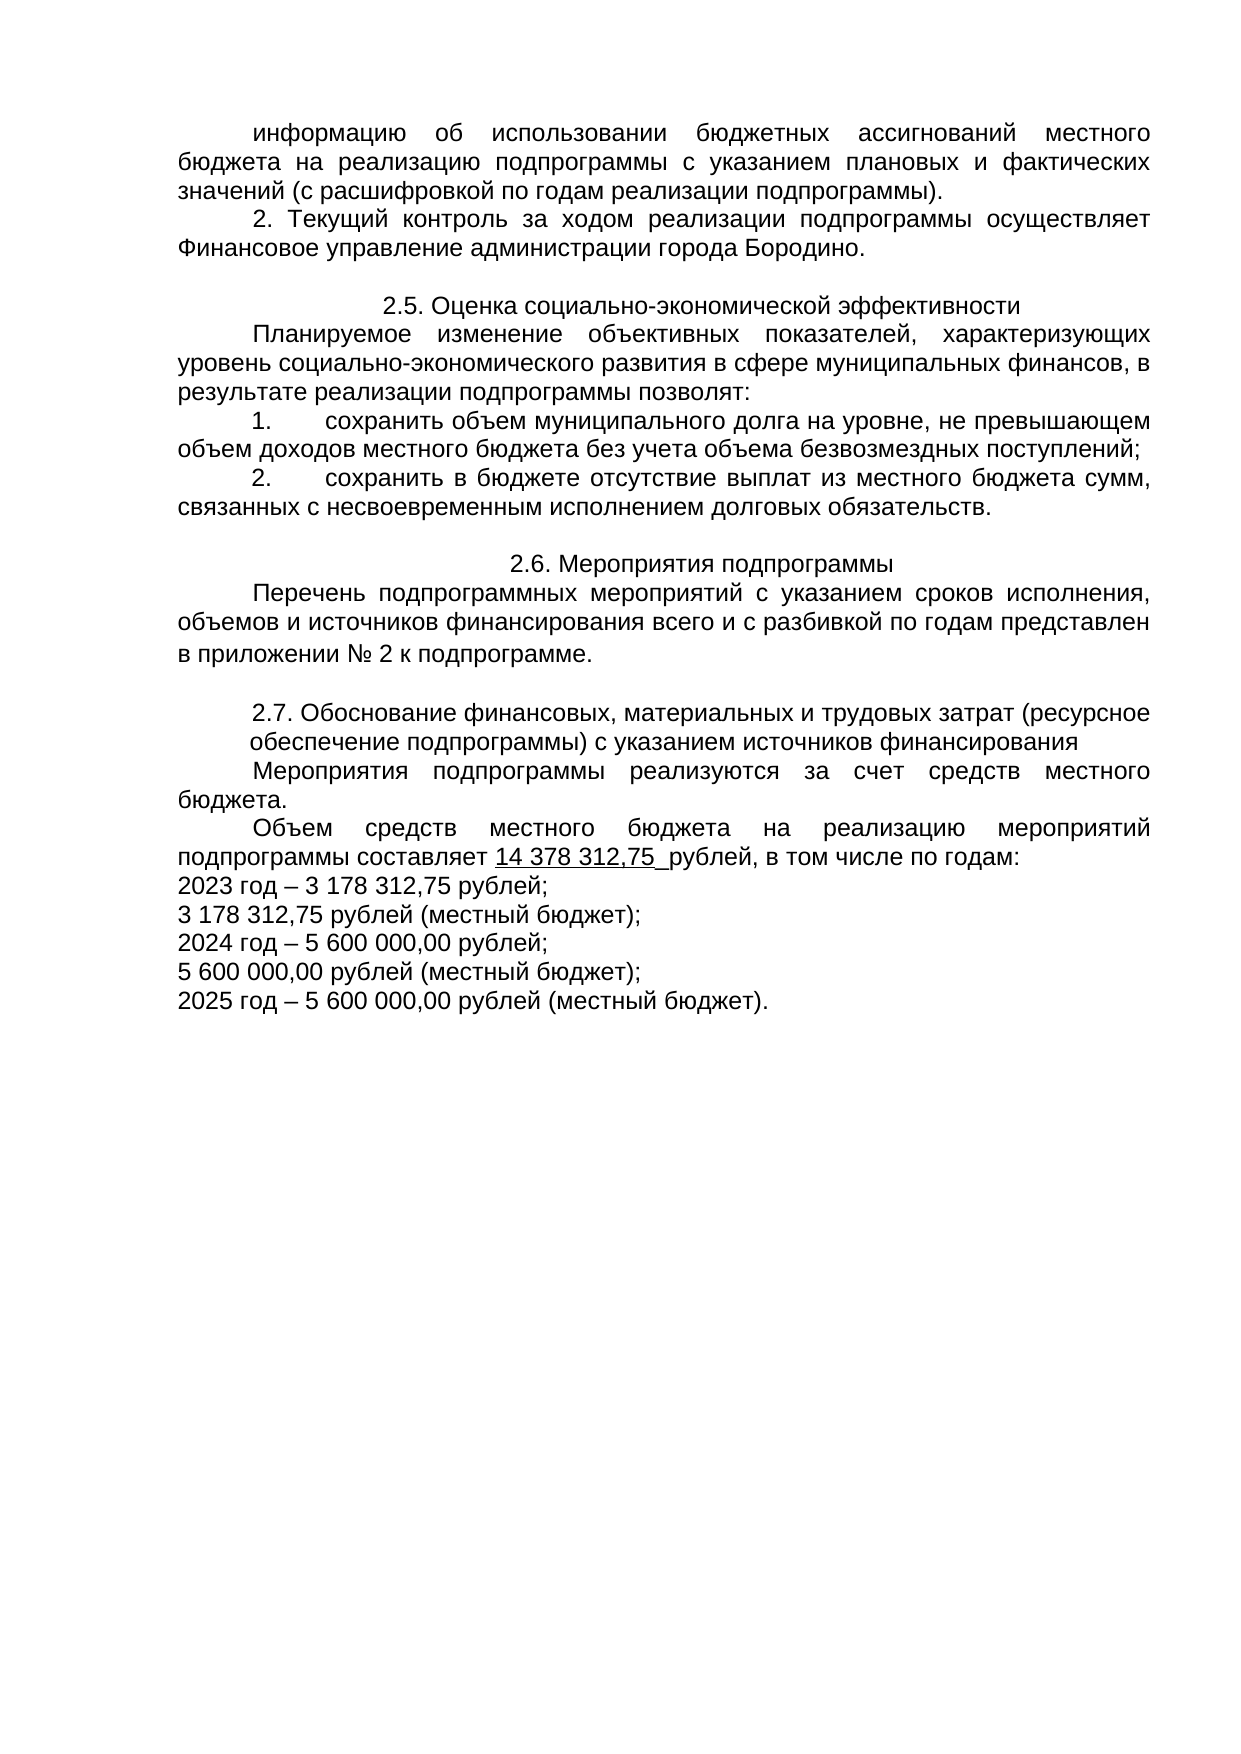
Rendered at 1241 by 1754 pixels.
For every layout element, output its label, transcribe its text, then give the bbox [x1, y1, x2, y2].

text 2023 год – 3 178 312,75 рублей; [177, 871, 1152, 900]
text Планируемое изменение объективных показателей, характеризующих уровень социально-экономического развития в сфере муниципальных финансов, в результате реализации подпрограммы позволят: [177, 319, 1152, 406]
text 3 178 312,75 рублей (местный бюджет); [177, 900, 1152, 928]
text 2.7. Обоснование финансовых, материальных и трудовых затрат (ресурсное обеспечение подпрограммы) с указанием источников финансирования [177, 698, 1152, 756]
text 2025 год – 5 600 000,00 рублей (местный бюджет). [177, 986, 1152, 1015]
text 2024 год – 5 600 000,00 рублей; [177, 928, 1152, 957]
list сохранить объем муниципального долга на уровне, не превышающем объем доходов местного бюджета без учета объема безвозмездных поступлений; [177, 406, 1152, 463]
text Мероприятия подпрограммы реализуются за счет средств местного бюджета. [177, 756, 1152, 813]
text 2.5. Оценка социально-экономической эффективности [177, 291, 1152, 319]
text 5 600 000,00 рублей (местный бюджет); [177, 957, 1152, 986]
text Перечень подпрограммных мероприятий с указанием сроков исполнения, объемов и источников финансирования всего и с разбивкой по годам представлен в приложении № 2 к подпрограмме. [177, 578, 1152, 670]
text информацию об использовании бюджетных ассигнований местного бюджета на реализацию подпрограммы с указанием плановых и фактических значений (с расшифровкой по годам реализации подпрограммы). [177, 118, 1152, 204]
text 2. Текущий контроль за ходом реализации подпрограммы осуществляет Финансовое управление администрации города Бородино. [177, 204, 1152, 262]
list сохранить в бюджете отсутствие выплат из местного бюджета сумм, связанных с несвоевременным исполнением долговых обязательств. [177, 463, 1152, 521]
text 2.6. Мероприятия подпрограммы [177, 549, 1152, 578]
text Объем средств местного бюджета на реализацию мероприятий подпрограммы составляет 14 378 312,75_рублей, в том числе по годам: [177, 813, 1152, 871]
